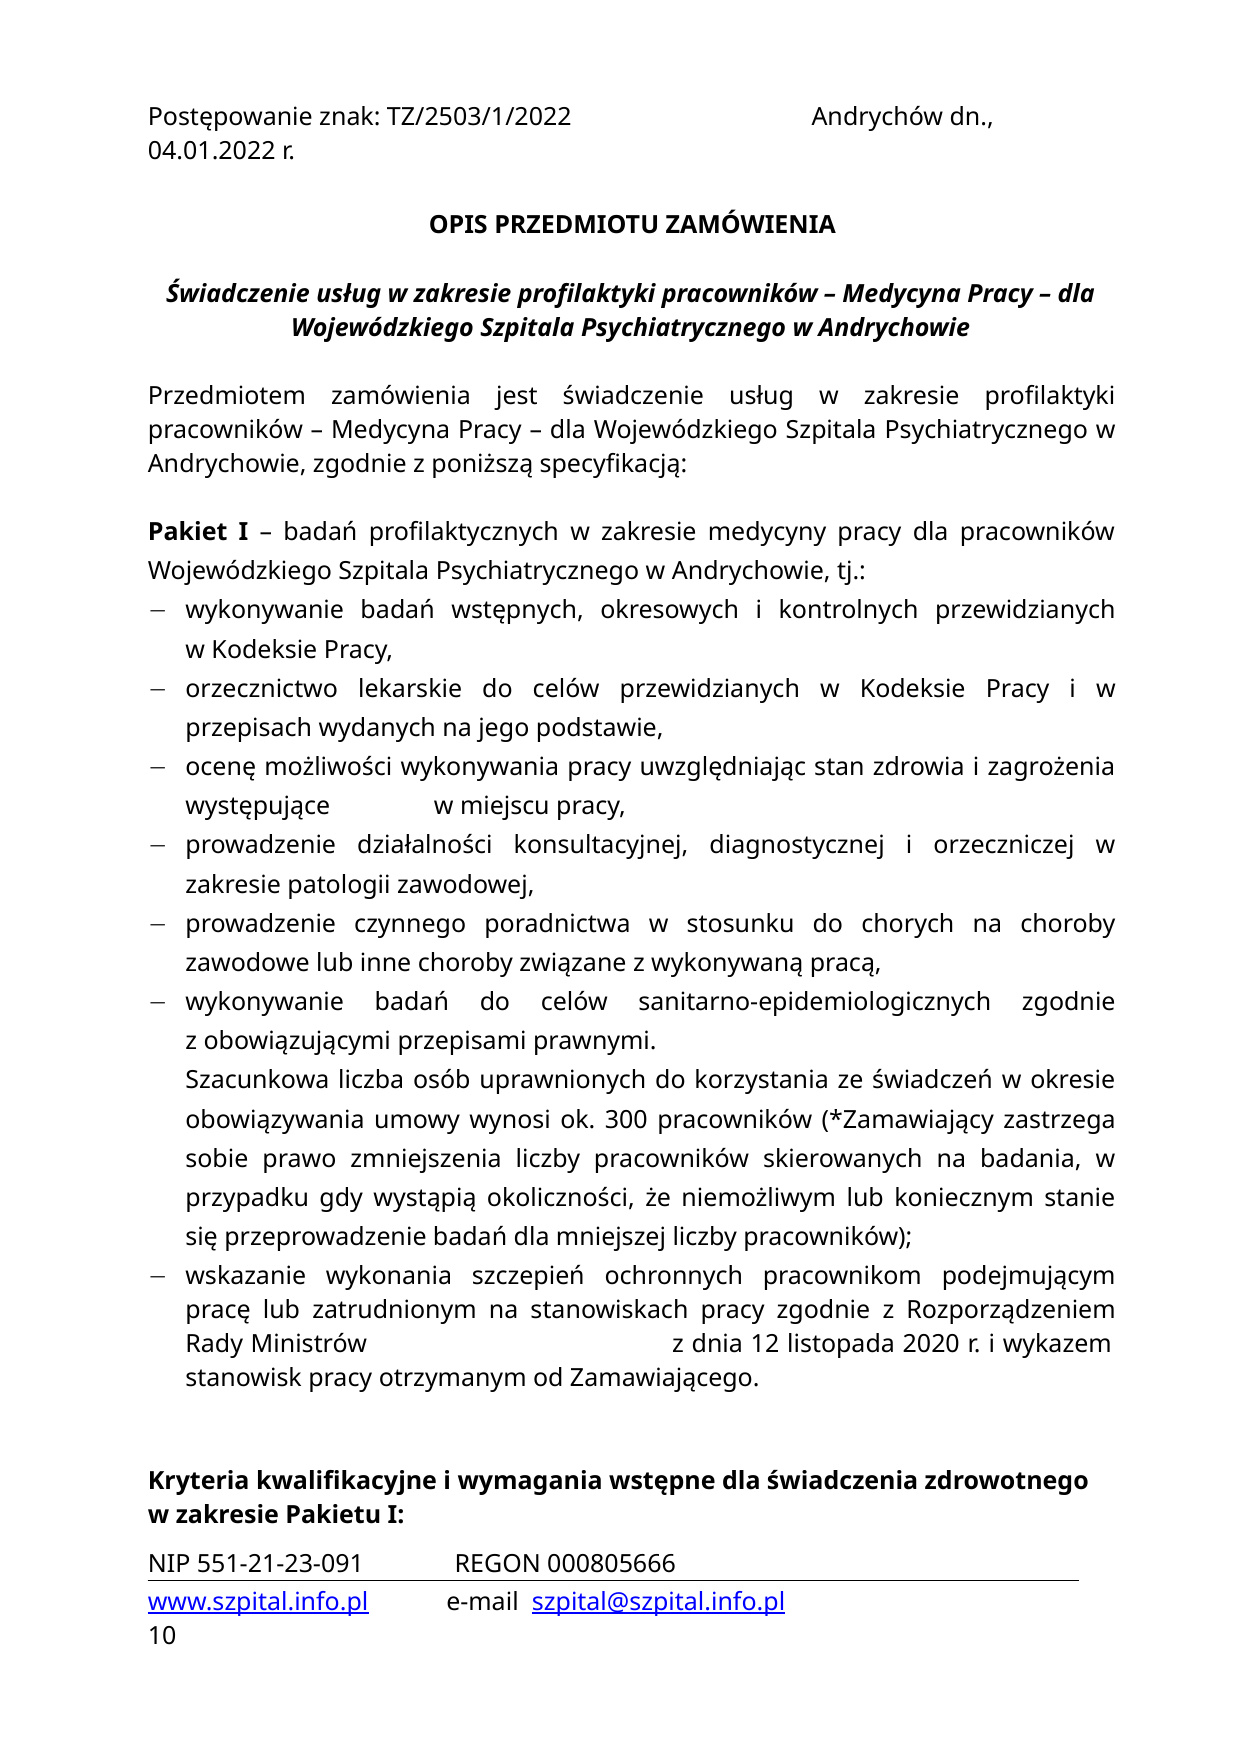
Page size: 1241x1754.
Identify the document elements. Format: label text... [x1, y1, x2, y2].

list ocenę możliwości wykonywania pracy uwzględniając stan zdrowia i zagrożenia występujące w miejscu pracy, [148, 749, 1116, 822]
text Szacunkowa liczba osób uprawnionych do korzystania ze świadczeń w okresie obowiązywania umowy wynosi ok. 300 pracowników (*Zamawiający zastrzega sobie prawo zmniejszenia liczby pracowników skierowanych na badania, w przypadku gdy wystąpią okoliczności, że niemożliwym lub koniecznym stanie się przeprowadzenie badań dla mniejszej liczby pracowników); [185, 1062, 1116, 1253]
subtitle Świadczenie usług w zakresie profilaktyki pracowników – Medycyna Pracy – dla Wojewódzkiego Szpitala Psychiatrycznego w Andrychowie [148, 275, 1116, 343]
text Przedmiotem zamówienia jest świadczenie usług w zakresie profilaktyki pracowników – Medycyna Pracy – dla Wojewódzkiego Szpitala Psychiatrycznego w Andrychowie, zgodnie z poniższą specyfikacją: [148, 377, 1116, 480]
list wykonywanie badań do celów sanitarno-epidemiologicznych zgodnie z obowiązującymi przepisami prawnymi. [148, 984, 1116, 1057]
text Pakiet I – badań profilaktycznych w zakresie medycyny pracy dla pracowników Wojewódzkiego Szpitala Psychiatrycznego w Andrychowie, tj.: [148, 514, 1116, 587]
text Kryteria kwalifikacyjne i wymagania wstępne dla świadczenia zdrowotnego w zakresie Pakietu I: [148, 1462, 1116, 1530]
list prowadzenie działalności konsultacyjnej, diagnostycznej i orzeczniczej w zakresie patologii zawodowej, [148, 827, 1116, 900]
text OPIS PRZEDMIOTU ZAMÓWIENIA [148, 207, 1116, 241]
list wskazanie wykonania szczepień ochronnych pracownikom podejmującym pracę lub zatrudnionym na stanowiskach pracy zgodnie z Rozporządzeniem Rady Ministrów z dnia 12 listopada 2020 r. i wykazem stanowisk pracy otrzymanym od Zamawiającego. [148, 1258, 1116, 1394]
list wykonywanie badań wstępnych, okresowych i kontrolnych przewidzianych w Kodeksie Pracy, [148, 592, 1116, 665]
list orzecznictwo lekarskie do celów przewidzianych w Kodeksie Pracy i w przepisach wydanych na jego podstawie, [148, 670, 1116, 744]
list prowadzenie czynnego poradnictwa w stosunku do chorych na choroby zawodowe lub inne choroby związane z wykonywaną pracą, [148, 905, 1116, 979]
